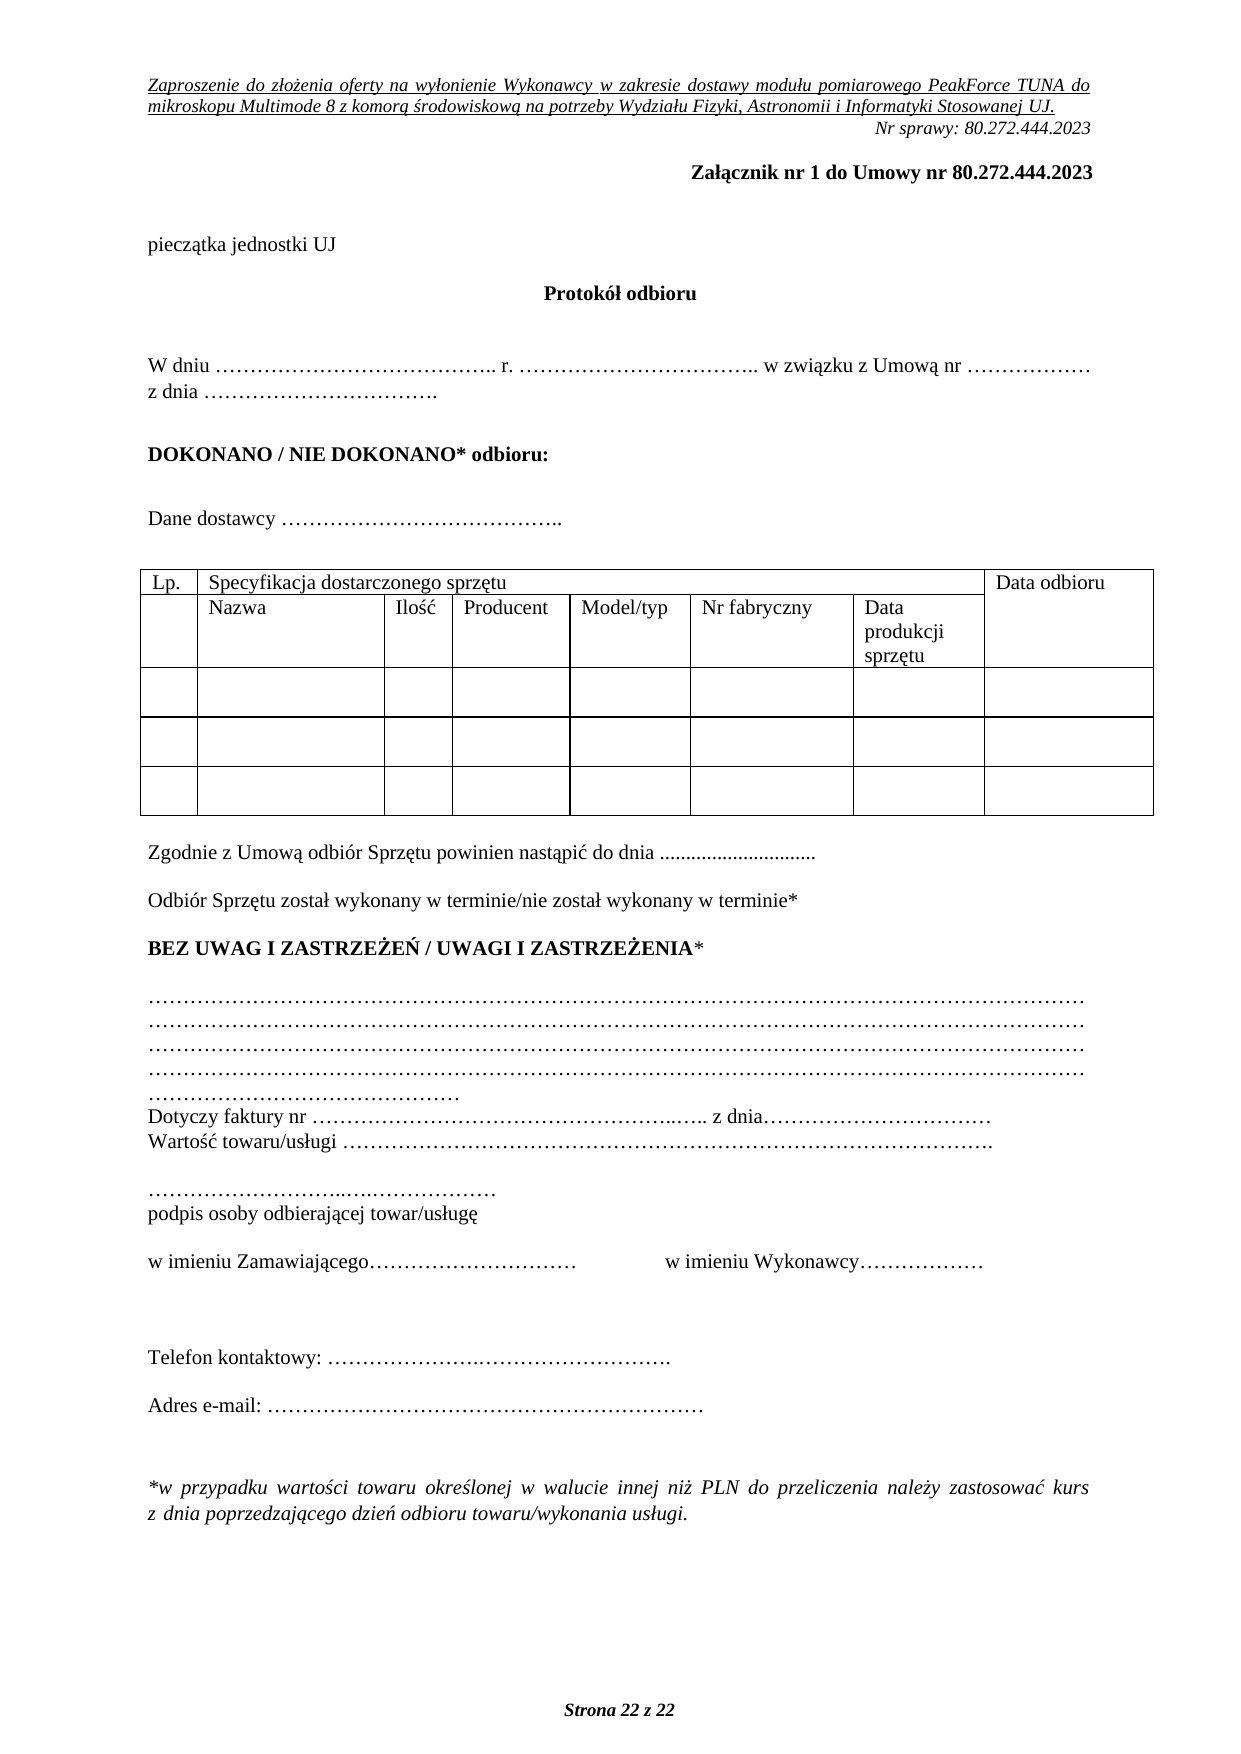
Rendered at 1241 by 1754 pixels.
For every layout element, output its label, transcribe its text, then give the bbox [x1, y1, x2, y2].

table_cell [985, 668, 1153, 716]
table_cell Producent [453, 595, 569, 667]
text W dniu ………………………………….. r. …………………………….. w związku z Umową nr ……………… z dnia ……………………………. [148, 353, 1093, 403]
table_cell [571, 668, 690, 716]
text ………………………..….……………… [148, 1177, 1093, 1201]
table_cell [198, 767, 384, 815]
table_cell [854, 767, 984, 815]
text Odbiór Sprzętu został wykonany w terminie/nie został wykonany w terminie* [148, 888, 1093, 912]
table_cell Ilość [385, 595, 452, 667]
table_cell Model/typ [571, 595, 690, 667]
table_cell [385, 767, 452, 815]
table_cell [985, 718, 1153, 766]
text *w przypadku wartości towaru określonej w walucie innej niż PLN do przeliczenia należy zastosować kurs z dnia poprzedzającego dzień odbioru towaru/wykonania usługi. [148, 1475, 1093, 1525]
text Załącznik nr 1 do Umowy nr 80.272.444.2023 [148, 160, 1093, 184]
table_header Lp. [141, 570, 197, 594]
table_cell [453, 767, 569, 815]
table_cell [854, 668, 984, 716]
table_cell Data produkcji sprzętu [854, 595, 984, 667]
text Telefon kontaktowy: ………………….………………………. [148, 1345, 1093, 1369]
table_cell [854, 718, 984, 766]
table_cell [691, 767, 853, 815]
text Dane dostawcy ………………………………….. [148, 505, 1093, 529]
table_cell [691, 668, 853, 716]
table_cell [453, 668, 569, 716]
text Dotyczy faktury nr ……………………………………………..….. z dnia…………………………… [148, 1104, 1093, 1128]
text pieczątka jednostki UJ [148, 232, 1093, 256]
text Wartość towaru/usługi …………………………………………………………………………………. [148, 1128, 1093, 1153]
text Adres e-mail: ……………………………………………………… [148, 1393, 1093, 1417]
table_cell [985, 767, 1153, 815]
table_cell [198, 668, 384, 716]
table_cell [691, 718, 853, 766]
table_cell [141, 767, 197, 815]
text podpis osoby odbierającej towar/usługę [148, 1201, 1093, 1225]
table_header Specyfikacja dostarczonego sprzętu [198, 570, 984, 594]
table_cell [141, 718, 197, 766]
table_cell [385, 718, 452, 766]
text BEZ UWAG I ZASTRZEŻEŃ / UWAGI I ZASTRZEŻENIA* [148, 936, 1093, 960]
table_header Data odbioru [985, 570, 1153, 667]
text Zgodnie z Umową odbiór Sprzętu powinien nastąpić do dnia .............................. [148, 840, 1093, 864]
table_cell [385, 668, 452, 716]
text Protokół odbioru [148, 280, 1093, 304]
table_cell Nazwa [198, 595, 384, 667]
table_cell [453, 718, 569, 766]
table_cell Nr fabryczny [691, 595, 853, 667]
table_cell [571, 718, 690, 766]
table_cell [141, 668, 197, 716]
text ……………………………………………………………………………………………………………………………………………………………………………………………………………………………………………………………………………………………………………………………………………………………………………………………………………………………………………………………………………………………………………………………………… [148, 984, 1093, 1104]
text w imieniu Zamawiającego………………………… w imieniu Wykonawcy……………… [148, 1249, 1093, 1273]
table_cell [571, 767, 690, 815]
text DOKONANO / NIE DOKONANO* odbioru: [148, 442, 1093, 466]
table_cell [141, 595, 197, 667]
table_cell [198, 718, 384, 766]
